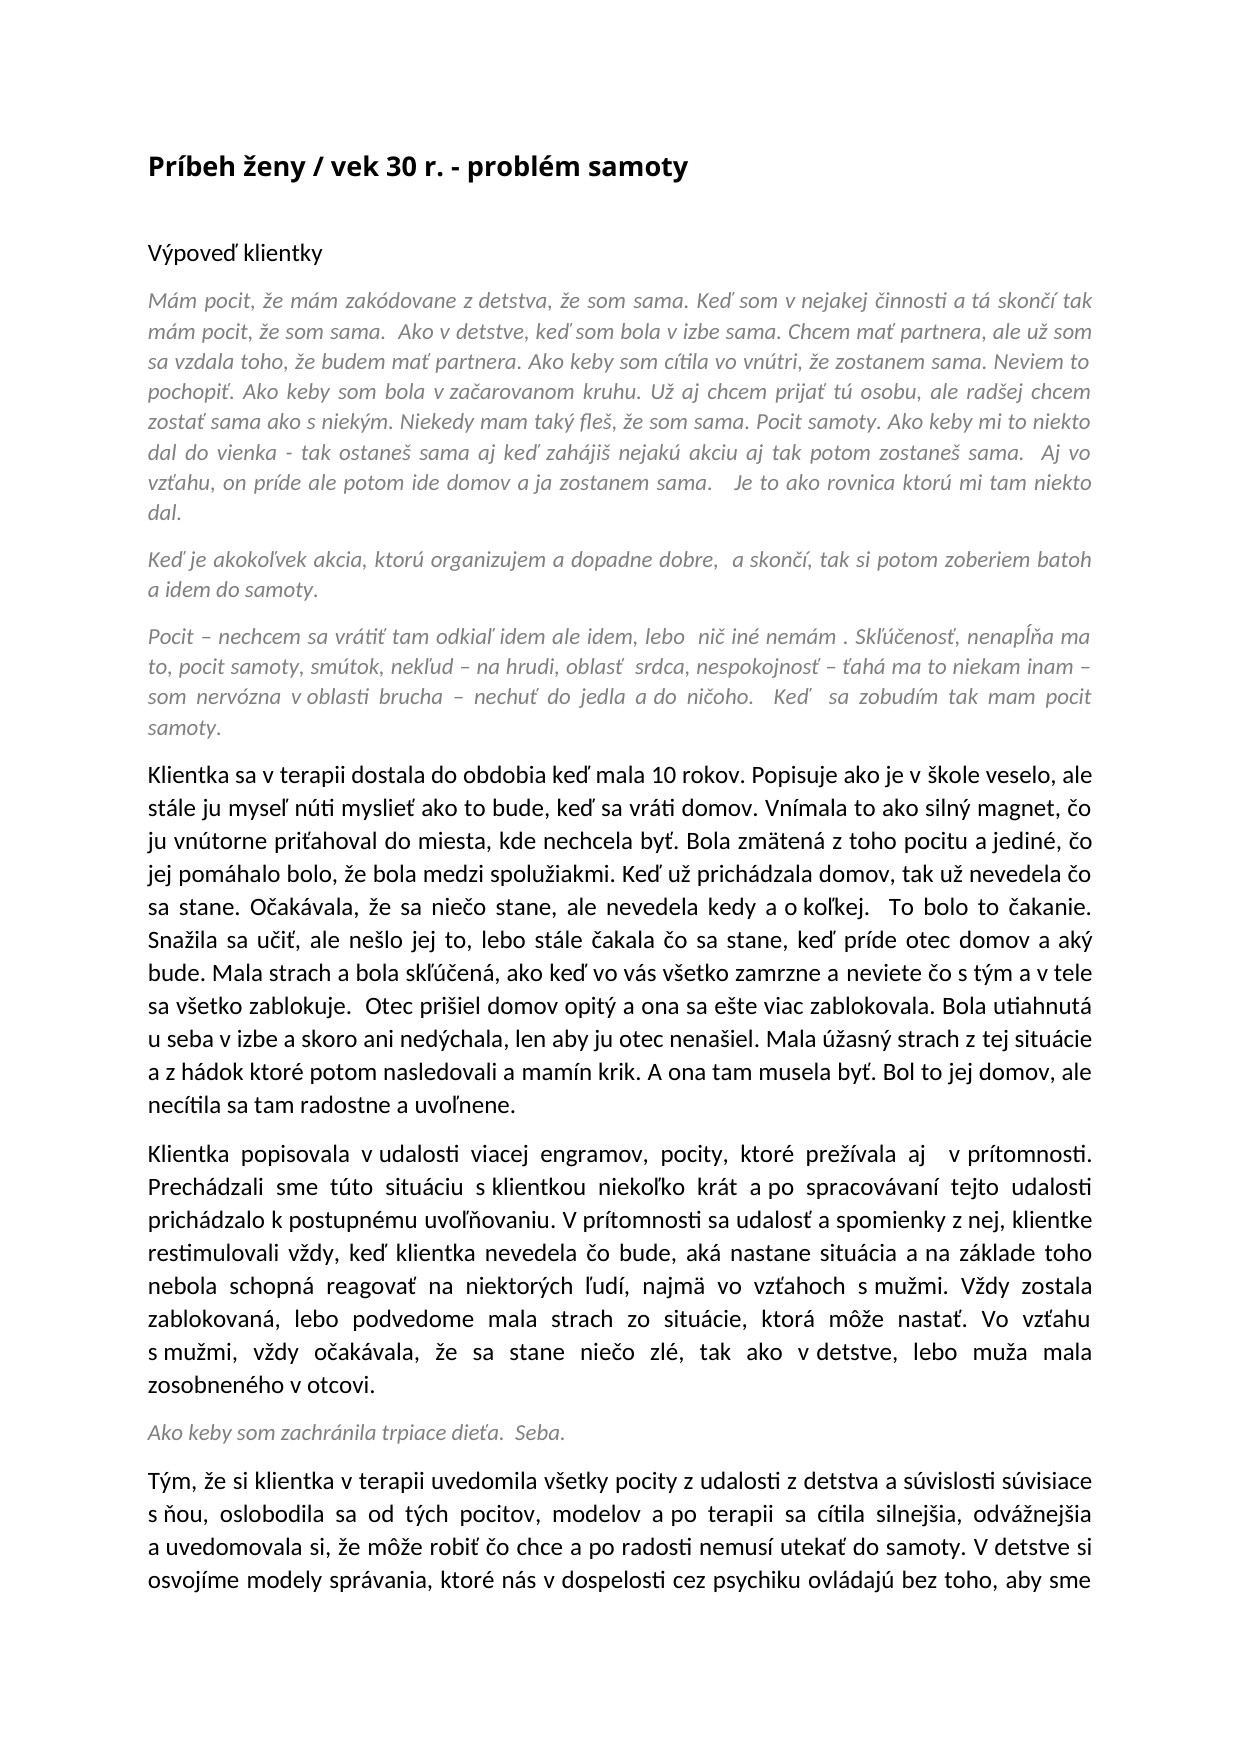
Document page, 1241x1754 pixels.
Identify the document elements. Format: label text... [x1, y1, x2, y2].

text Klientka popisovala v udalosti viacej engramov, pocity, ktoré prežívala aj v prítomnosti. Prechádzali sme túto situáciu s klientkou niekoľko krát a po spracovávaní tejto udalosti prichádzalo k postupnému uvoľňovaniu. V prítomnosti sa udalosť a spomienky z nej, klientke restimulovali vždy, keď klientka nevedela čo bude, aká nastane situácia a na základe toho nebola schopná reagovať na niektorých ľudí, najmä vo vzťahoch s mužmi. Vždy zostala zablokovaná, lebo podvedome mala strach zo situácie, ktorá môže nastať. Vo vzťahu s mužmi, vždy očakávala, že sa stane niečo zlé, tak ako v detstve, lebo muža mala zosobneného v otcovi. [148, 1138, 1092, 1399]
text Klientka sa v terapii dostala do obdobia keď mala 10 rokov. Popisuje ako je v škole veselo, ale stále ju myseľ núti myslieť ako to bude, keď sa vráti domov. Vnímala to ako silný magnet, čo ju vnútorne priťahoval do miesta, kde nechcela byť. Bola zmätená z toho pocitu a jediné, čo jej pomáhalo bolo, že bola medzi spolužiakmi. Keď už prichádzala domov, tak už nevedela čo sa stane. Očakávala, že sa niečo stane, ale nevedela kedy a o koľkej. To bolo to čakanie. Snažila sa učiť, ale nešlo jej to, lebo stále čakala čo sa stane, keď príde otec domov a aký bude. Mala strach a bola skľúčená, ako keď vo vás všetko zamrzne a neviete čo s tým a v tele sa všetko zablokuje. Otec prišiel domov opitý a ona sa ešte viac zablokovala. Bola utiahnutá u seba v izbe a skoro ani nedýchala, len aby ju otec nenašiel. Mala úžasný strach z tej situácie a z hádok ktoré potom nasledovali a mamín krik. A ona tam musela byť. Bol to jej domov, ale necítila sa tam radostne a uvoľnene. [148, 759, 1092, 1119]
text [148, 1465, 1092, 1594]
text Mám pocit, že mám zakódovane z detstva, že som sama. Keď som v nejakej činnosti a tá skončí tak mám pocit, že som sama. Ako v detstve, keď som bola v izbe sama. Chcem mať partnera, ale už som sa vzdala toho, že budem mať partnera. Ako keby som cítila vo vnútri, že zostanem sama. Neviem to pochopiť. Ako keby som bola v začarovanom kruhu. Už aj chcem prijať tú osobu, ale radšej chcem zostať sama ako s niekým. Niekedy mam taký fleš, že som sama. Pocit samoty. Ako keby mi to niekto dal do vienka - tak ostaneš sama aj keď zahájiš nejakú akciu aj tak potom zostaneš sama. Aj vo vzťahu, on príde ale potom ide domov a ja zostanem sama. Je to ako rovnica ktorú mi tam niekto dal. [148, 287, 1092, 526]
text Ako keby som zachránila trpiace dieťa. Seba. [148, 1418, 1092, 1446]
subtitle Príbeh ženy / vek 30 r. - problém samoty [148, 148, 1092, 184]
text Pocit – nechcem sa vrátiť tam odkiaľ idem ale idem, lebo nič iné nemám . Skľúčenosť, nenapĺňa ma to, pocit samoty, smútok, nekľud – na hrudi, oblasť srdca, nespokojnosť – ťahá ma to niekam inam – som nervózna v oblasti brucha – nechuť do jedla a do ničoho. Keď sa zobudím tak mam pocit samoty. [148, 622, 1092, 741]
text Výpoveď klientky [148, 237, 1092, 268]
text Keď je akokoľvek akcia, ktorú organizujem a dopadne dobre, a skončí, tak si potom zoberiem batoh a idem do samoty. [148, 545, 1092, 603]
